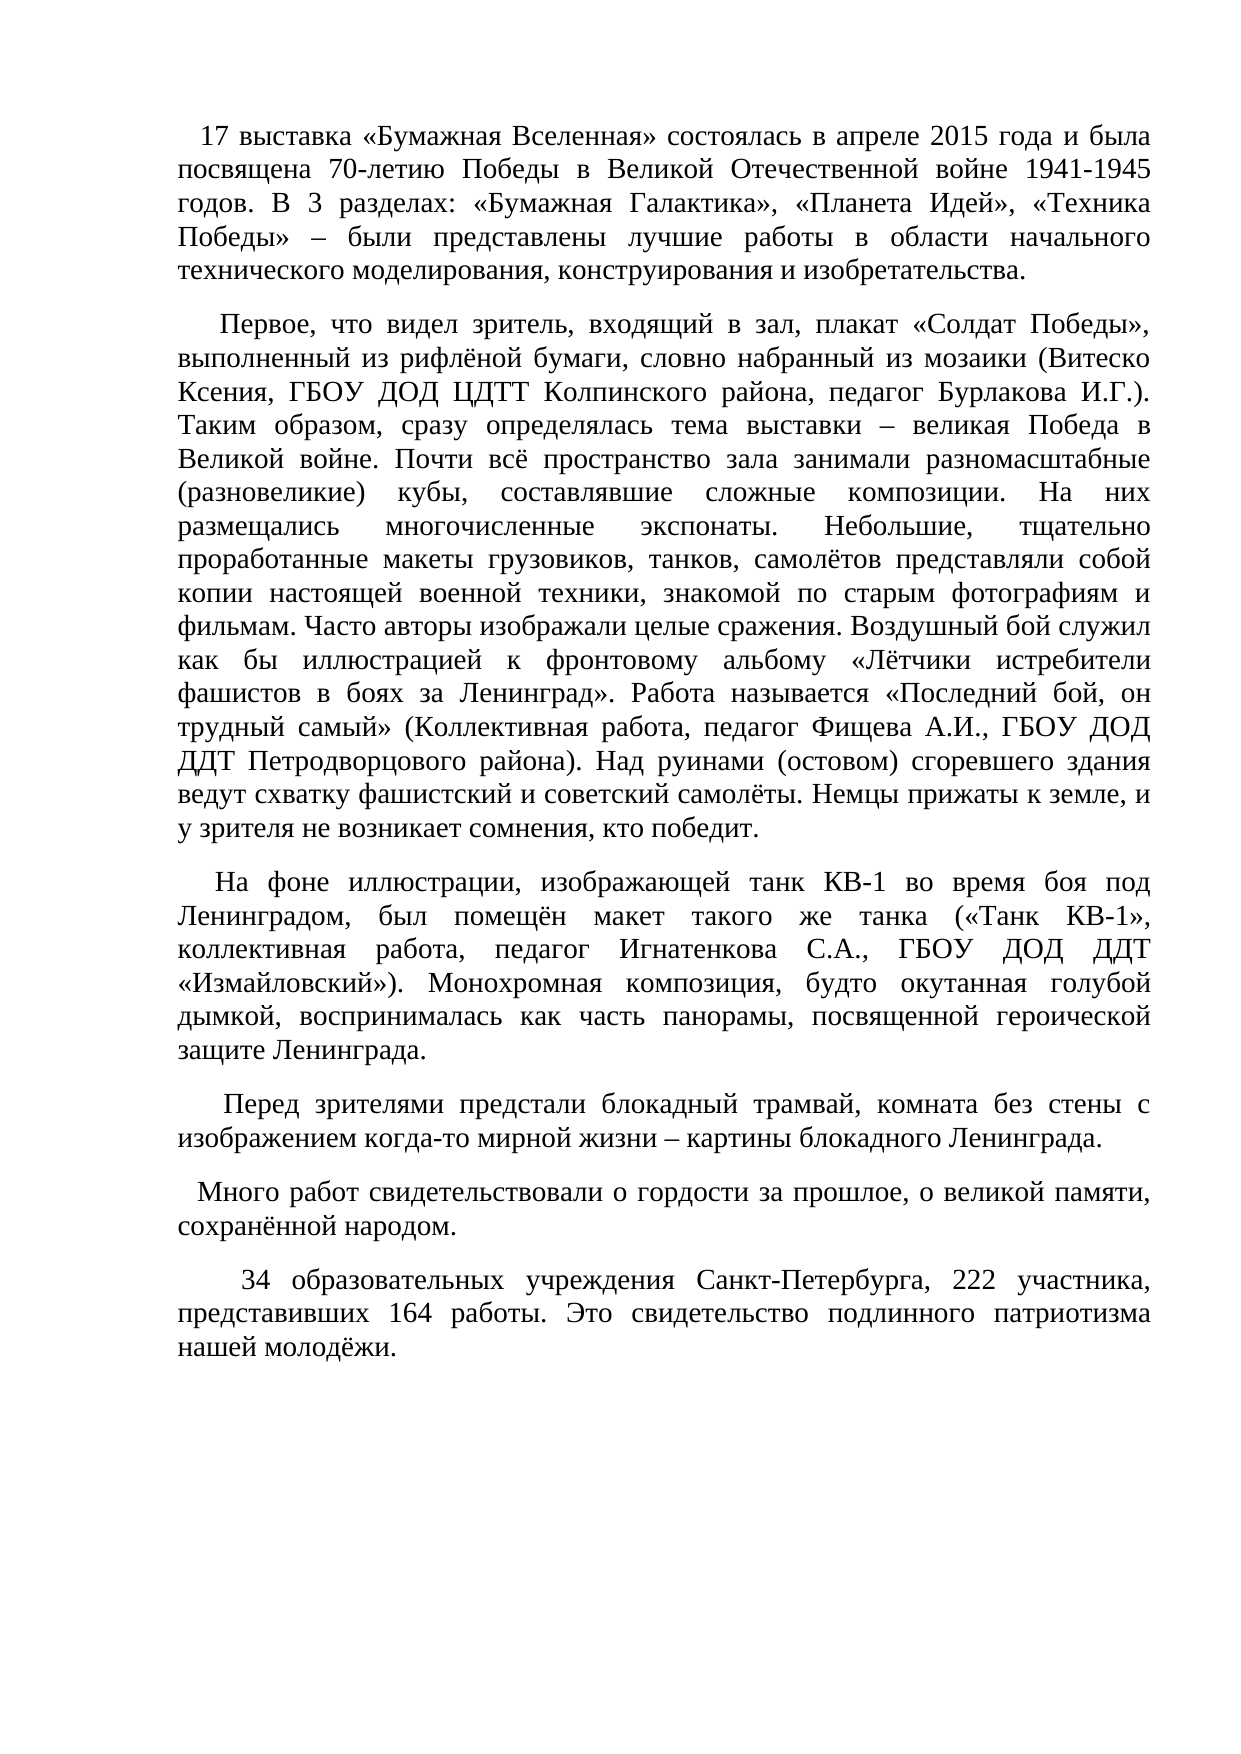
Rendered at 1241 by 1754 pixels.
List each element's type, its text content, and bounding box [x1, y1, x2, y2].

text 17 выставка «Бумажная Вселенная» состоялась в апреле 2015 года и была посвящена 70-летию Победы в Великой Отечественной войне 1941-1945 годов. В 3 разделах: «Бумажная Галактика», «Планета Идей», «Техника Победы» – были представлены лучшие работы в области начального технического моделирования, конструирования и изобретательства. [177, 118, 1152, 286]
text Перед зрителями предстали блокадный трамвай, комната без стены с изображением когда-то мирной жизни – картины блокадного Ленинграда. [177, 1086, 1152, 1153]
text 34 образовательных учреждения Санкт-Петербурга, 222 участника, представивших 164 работы. Это свидетельство подлинного патриотизма нашей молодёжи. [177, 1262, 1152, 1363]
text На фоне иллюстрации, изображающей танк КВ-1 во время боя под Ленинградом, был помещён макет такого же танка («Танк КВ-1», коллективная работа, педагог Игнатенкова С.А., ГБОУ ДОД ДДТ «Измайловский»). Монохромная композиция, будто окутанная голубой дымкой, воспринималась как часть панорамы, посвященной героической защите Ленинграда. [177, 864, 1152, 1065]
text Первое, что видел зритель, входящий в зал, плакат «Солдат Победы», выполненный из рифлёной бумаги, словно набранный из мозаики (Витеско Ксения, ГБОУ ДОД ЦДТТ Колпинского района, педагог Бурлакова И.Г.). Таким образом, сразу определялась тема выставки – великая Победа в Великой войне. Почти всё пространство зала занимали разномасштабные (разновеликие) кубы, составлявшие сложные композиции. На них размещались многочисленные экспонаты. Небольшие, тщательно проработанные макеты грузовиков, танков, самолётов представляли собой копии настоящей военной техники, знакомой по старым фотографиям и фильмам. Часто авторы изображали целые сражения. Воздушный бой служил как бы иллюстрацией к фронтовому альбому «Лётчики истребители фашистов в боях за Ленинград». Работа называется «Последний бой, он трудный самый» (Коллективная работа, педагог Фищева А.И., ГБОУ ДОД ДДТ Петродворцового района). Над руинами (остовом) сгоревшего здания ведут схватку фашистский и советский самолёты. Немцы прижаты к земле, и у зрителя не возникает сомнения, кто победит. [177, 307, 1152, 843]
text Много работ свидетельствовали о гордости за прошлое, о великой памяти, сохранённой народом. [177, 1174, 1152, 1241]
